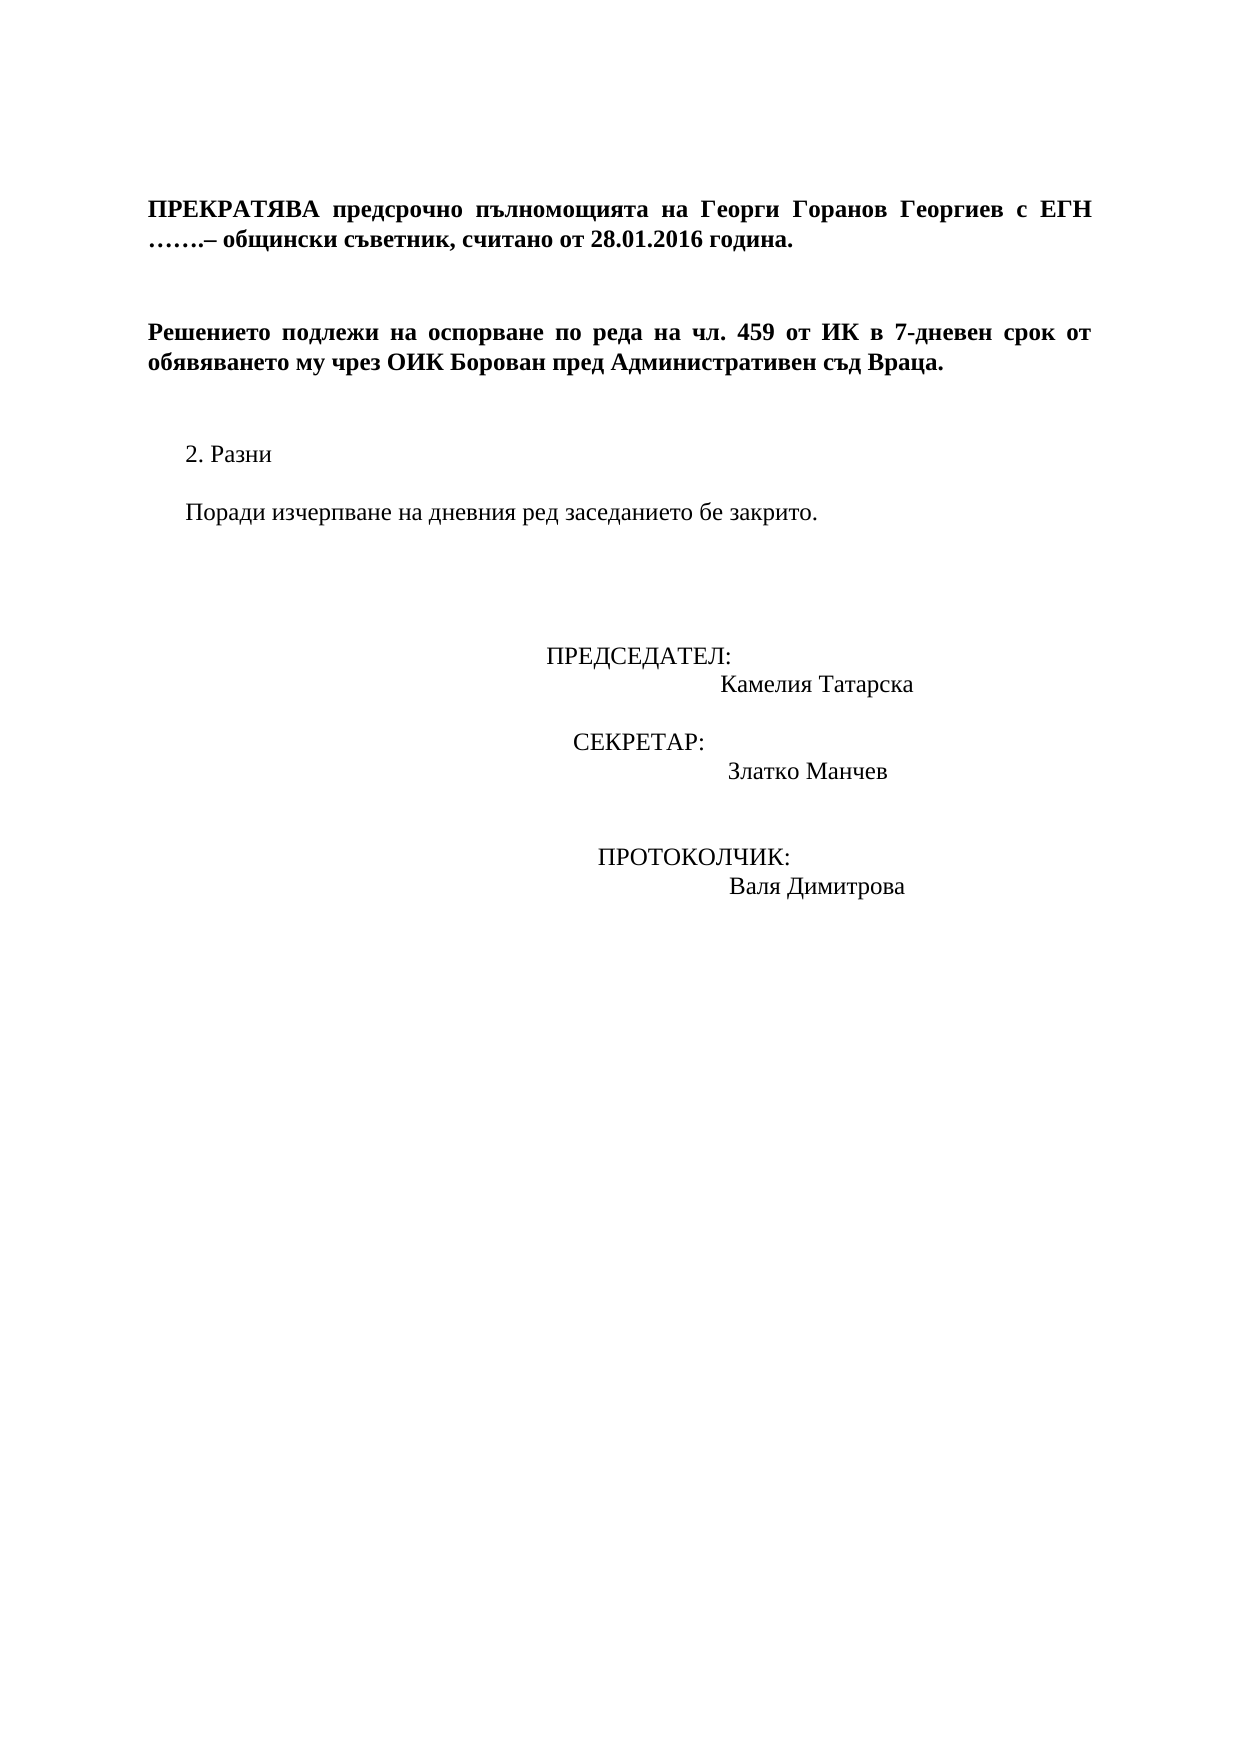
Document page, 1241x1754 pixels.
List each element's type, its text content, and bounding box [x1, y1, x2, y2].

text Златко Манчев [148, 756, 1093, 784]
text Поради изчерпване на дневния ред заседанието бе закрито. [148, 497, 1093, 526]
text ПРЕДСЕДАТЕЛ: [148, 641, 1093, 669]
text СЕКРЕТАР: [148, 727, 1093, 756]
text Камелия Татарска [148, 669, 1093, 698]
text ПРЕКРАТЯВА предсрочно пълномощията на Георги Горанов Георгиев с ЕГН …….– общински съветник, считано от 28.01.2016 година. [148, 194, 1093, 252]
list 2. Разни [148, 439, 1093, 468]
text ПРОТОКОЛЧИК: [148, 842, 1093, 871]
text Решението подлежи на оспорване по реда на чл. 459 от ИК в 7-дневен срок от обявяването му чрез ОИК Борован пред Административен съд Враца. [148, 317, 1093, 375]
text Валя Димитрова [148, 871, 1093, 899]
